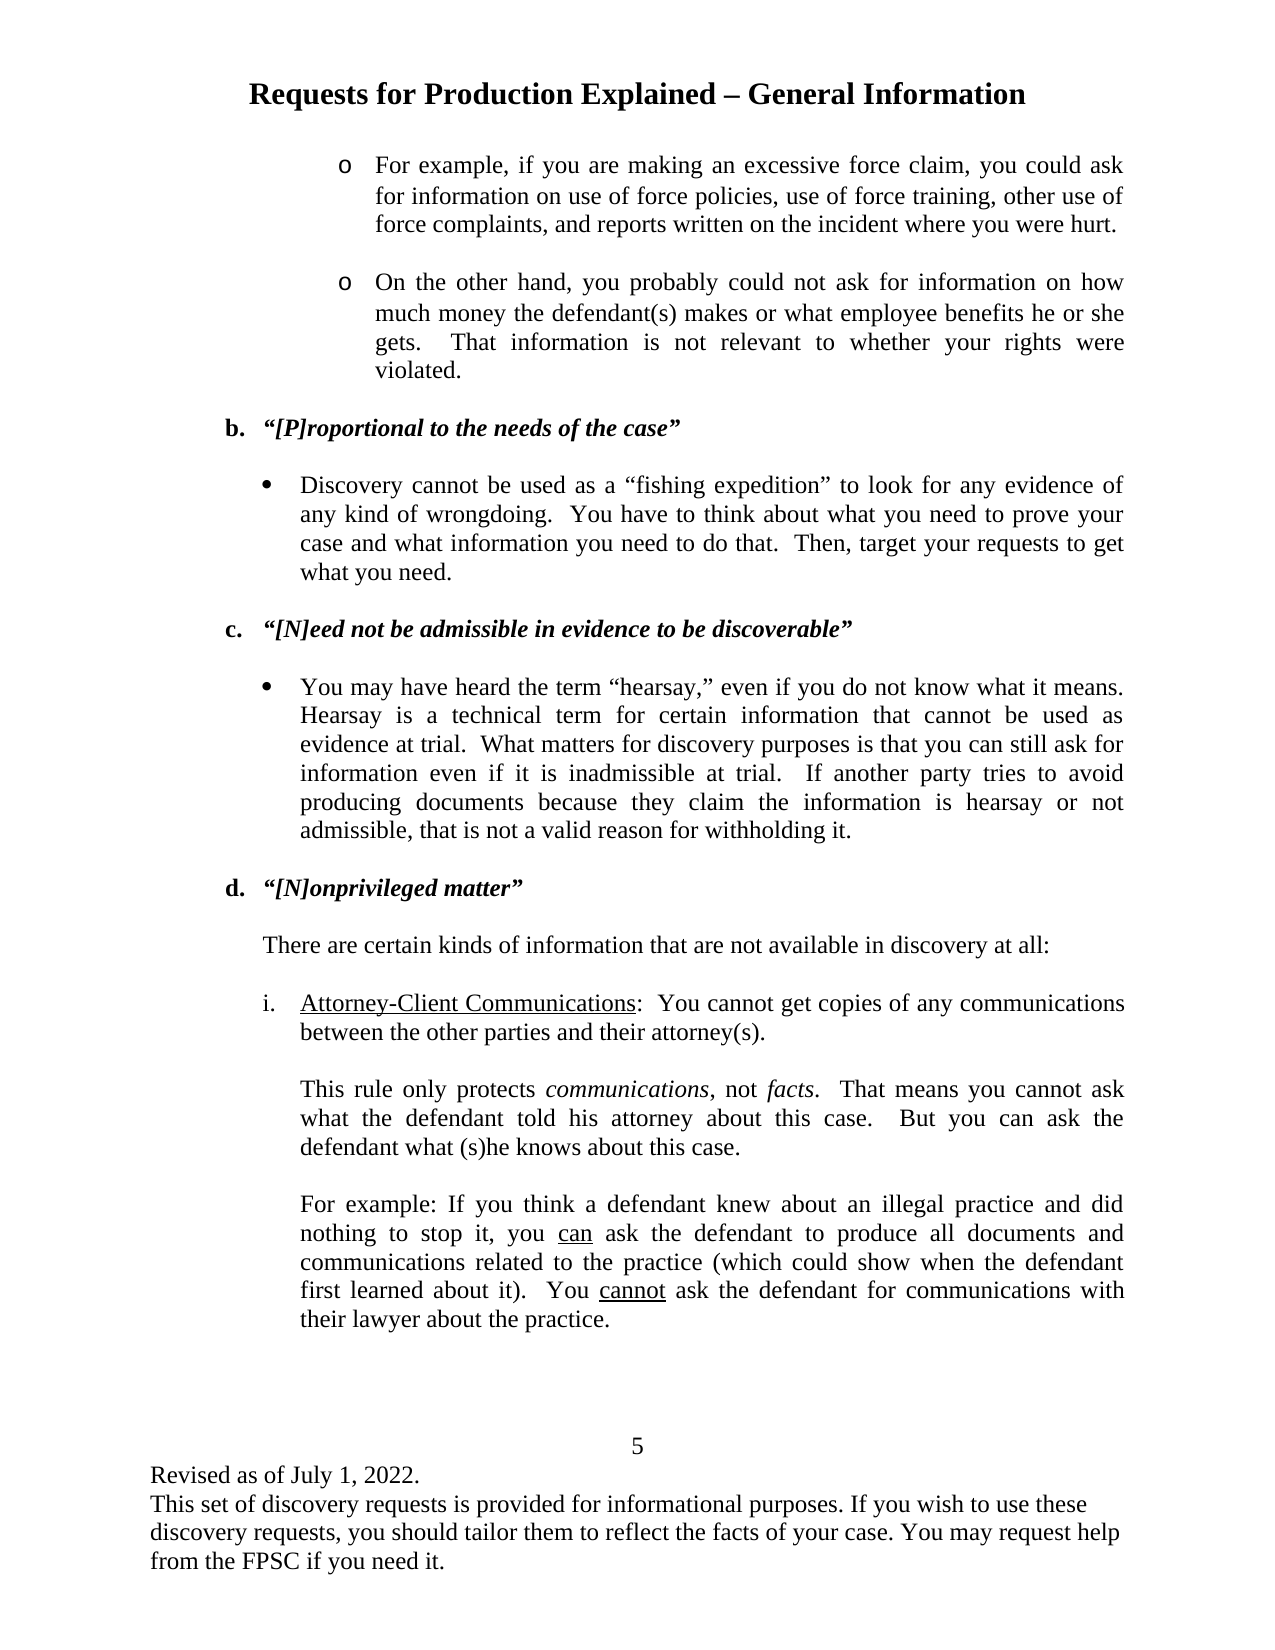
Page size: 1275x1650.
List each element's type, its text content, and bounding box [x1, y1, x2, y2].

list Discovery cannot be used as a “fishing expedition” to look for any evidence of any kind of wrongdoing. You have to think about what you need to prove your case and what information you need to do that. Then, target your requests to get what you need. [262, 470, 1125, 585]
list You may have heard the term “hearsay,” even if you do not know what it means. Hearsay is a technical term for certain information that cannot be used as evidence at trial. What matters for discovery purposes is that you can still ask for information even if it is inadmissible at trial. If another party tries to avoid producing documents because they claim the information is hearsay or not admissible, that is not a valid reason for withholding it. [262, 672, 1125, 844]
list On the other hand, you probably could not ask for information on how much money the defendant(s) makes or what employee benefits he or she gets. That information is not relevant to whether your rights were violated. [337, 267, 1125, 384]
text There are certain kinds of information that are not available in discovery at all: [262, 930, 1125, 959]
list For example, if you are making an excessive force claim, you could ask for information on use of force policies, use of force training, other use of force complaints, and reports written on the incident where you were hurt. [337, 150, 1125, 238]
text i. Attorney-Client Communications: You cannot get copies of any communications between the other parties and their attorney(s). [262, 988, 1125, 1045]
list “[P]roportional to the needs of the case” [225, 413, 1125, 442]
text This rule only protects communications, not facts. That means you cannot ask what the defendant told his attorney about this case. But you can ask the defendant what (s)he knows about this case. [300, 1074, 1125, 1160]
list “[N]eed not be admissible in evidence to be discoverable” [225, 614, 1125, 643]
list “[N]onprivileged matter” [225, 873, 1125, 902]
text For example: If you think a defendant knew about an illegal practice and did nothing to stop it, you can ask the defendant to produce all documents and communications related to the practice (which could show when the defendant first learned about it). You cannot ask the defendant for communications with their lawyer about the practice. [300, 1189, 1125, 1333]
